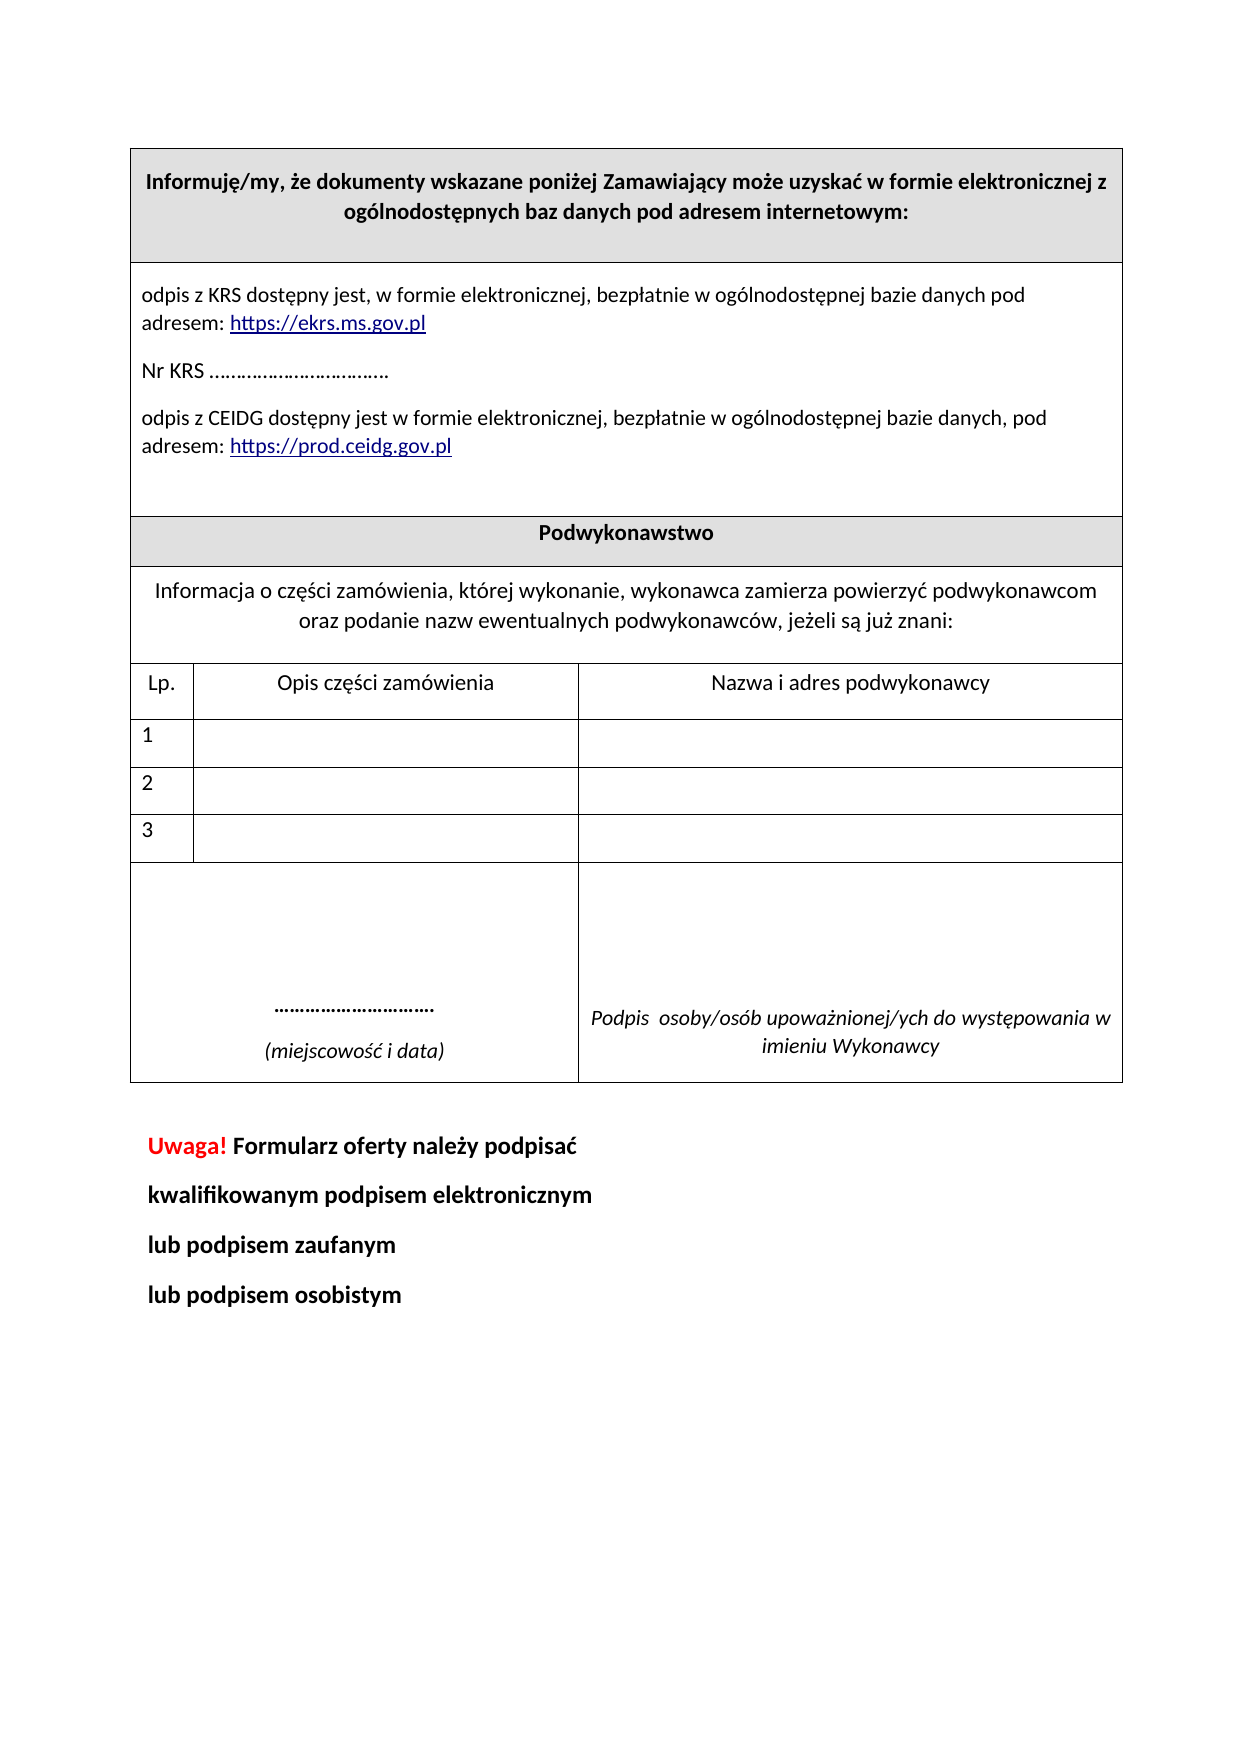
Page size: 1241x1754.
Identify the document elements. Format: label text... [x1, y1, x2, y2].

table_cell Informuję/my, że dokumenty wskazane poniżej Zamawiający może uzyskać w formie elektronicznej z ogólnodostępnych baz danych pod adresem internetowym: [131, 149, 1122, 262]
table_cell odpis z KRS dostępny jest, w formie elektronicznej, bezpłatnie w ogólnodostępnej bazie danych pod adresem: https://ekrs.ms.gov.pl Nr KRS ……………………………. odpis z CEIDG dostępny jest w formie elektronicznej, bezpłatnie w ogólnodostępnej bazie danych, pod adresem: https://prod.ceidg.gov.pl [131, 263, 1122, 516]
table_cell 1 [131, 720, 193, 767]
text lub podpisem zaufanym [148, 1229, 1093, 1260]
table_cell [579, 720, 1122, 767]
table_cell [194, 768, 578, 814]
table_cell [194, 815, 578, 862]
table_cell 3 [131, 815, 193, 862]
table_cell [194, 720, 578, 767]
table_cell Nazwa i adres podwykonawcy [579, 664, 1122, 719]
text kwalifikowanym podpisem elektronicznym [148, 1180, 1093, 1210]
table_cell Informacja o części zamówienia, której wykonanie, wykonawca zamierza powierzyć podwykonawcom oraz podanie nazw ewentualnych podwykonawców, jeżeli są już znani: [131, 567, 1122, 663]
table_cell Podwykonawstwo [131, 517, 1122, 566]
text lub podpisem osobistym [148, 1279, 1093, 1309]
table_cell Opis części zamówienia [194, 664, 578, 719]
table_cell [579, 815, 1122, 862]
table_cell Podpis osoby/osób upoważnionej/ych do występowania w imieniu Wykonawcy [579, 863, 1122, 1082]
table_cell …………………………. (miejscowość i data) [131, 863, 578, 1082]
text Uwaga! Formularz oferty należy podpisać [148, 1130, 1093, 1161]
table_cell Lp. [131, 664, 193, 719]
table_cell 2 [131, 768, 193, 814]
table_cell [579, 768, 1122, 814]
